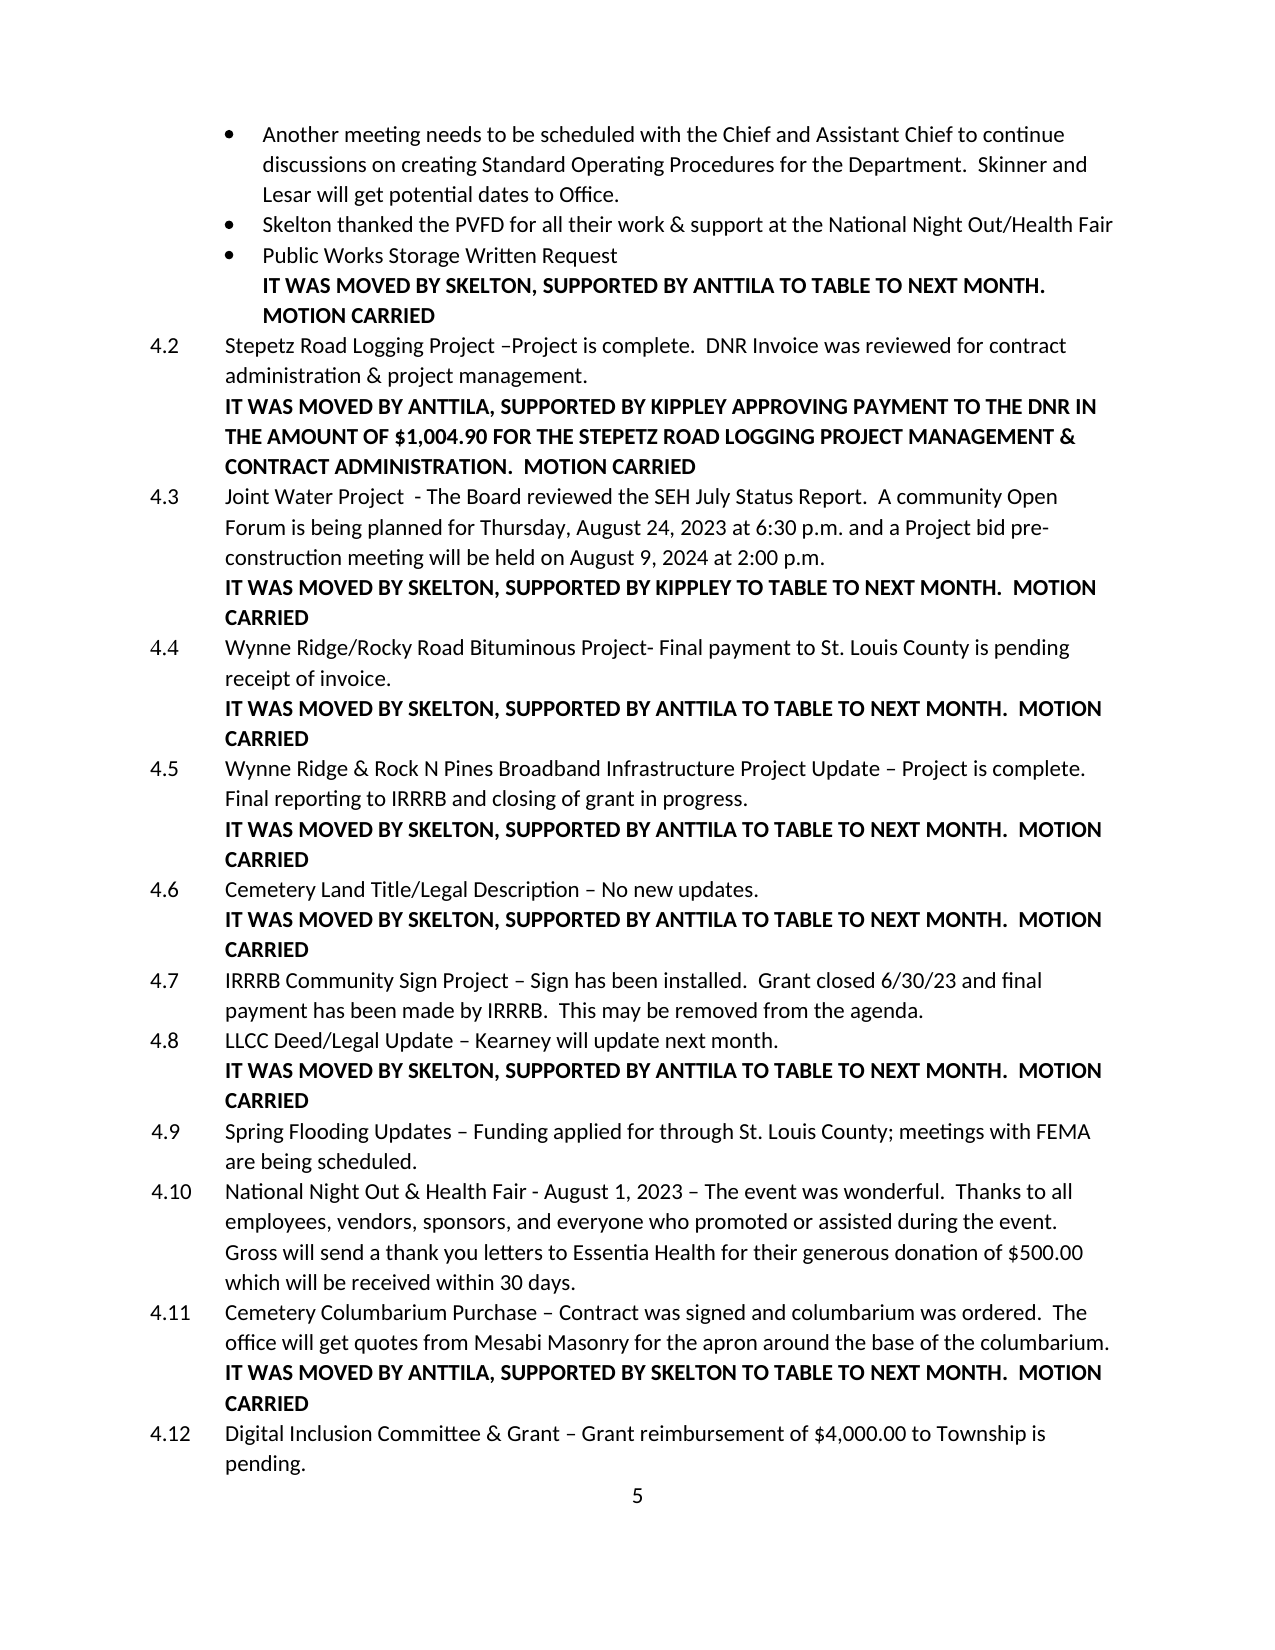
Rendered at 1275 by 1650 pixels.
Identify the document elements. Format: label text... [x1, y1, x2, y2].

text IT WAS MOVED BY SKELTON, SUPPORTED BY ANTTILA TO TABLE TO NEXT MONTH. MOTION CARRIED [150, 694, 1125, 752]
text 4.7 IRRRB Community Sign Project – Sign has been installed. Grant closed 6/30/23 and final payment has been made by IRRRB. This may be removed from the agenda. [150, 966, 1125, 1024]
text IT WAS MOVED BY SKELTON, SUPPORTED BY ANTTILA TO TABLE TO NEXT MONTH. MOTION CARRIED [150, 815, 1125, 873]
list Another meeting needs to be scheduled with the Chief and Assistant Chief to continue discussions on creating Standard Operating Procedures for the Department. Skinner and Lesar will get potential dates to Office. [225, 120, 1125, 208]
text 4.9 Spring Flooding Updates – Funding applied for through St. Louis County; meetings with FEMA are being scheduled. [151, 1117, 1121, 1175]
text 4.11 Cemetery Columbarium Purchase – Contract was signed and columbarium was ordered. The office will get quotes from Mesabi Masonry for the apron around the base of the columbarium. [150, 1298, 1125, 1356]
text 4.2 Stepetz Road Logging Project –Project is complete. DNR Invoice was reviewed for contract administration & project management. [150, 331, 1125, 390]
text IT WAS MOVED BY SKELTON, SUPPORTED BY ANTTILA TO TABLE TO NEXT MONTH. MOTION CARRIED [262, 271, 1125, 329]
list Skelton thanked the PVFD for all their work & support at the National Night Out/Health Fair [225, 211, 1125, 239]
text 4.5 Wynne Ridge & Rock N Pines Broadband Infrastructure Project Update – Project is complete. Final reporting to IRRRB and closing of grant in progress. [150, 754, 1125, 813]
text 4.12 Digital Inclusion Committee & Grant – Grant reimbursement of $4,000.00 to Township is pending. [150, 1419, 1125, 1477]
text 4.3 Joint Water Project - The Board reviewed the SEH July Status Report. A community Open Forum is being planned for Thursday, August 24, 2023 at 6:30 p.m. and a Project bid pre-construction meeting will be held on August 9, 2024 at 2:00 p.m. [150, 482, 1125, 571]
text 4.10 National Night Out & Health Fair - August 1, 2023 – The event was wonderful. Thanks to all employees, vendors, sponsors, and everyone who promoted or assisted during the event. Gross will send a thank you letters to Essentia Health for their generous donation of $500.00 which will be received within 30 days. [151, 1177, 1121, 1296]
text IT WAS MOVED BY SKELTON, SUPPORTED BY ANTTILA TO TABLE TO NEXT MONTH. MOTION CARRIED [150, 1056, 1125, 1115]
text IT WAS MOVED BY SKELTON, SUPPORTED BY ANTTILA TO TABLE TO NEXT MONTH. MOTION CARRIED [150, 905, 1125, 964]
text IT WAS MOVED BY ANTTILA, SUPPORTED BY KIPPLEY APPROVING PAYMENT TO THE DNR IN THE AMOUNT OF $1,004.90 FOR THE STEPETZ ROAD LOGGING PROJECT MANAGEMENT & CONTRACT ADMINISTRATION. MOTION CARRIED [150, 392, 1125, 480]
text 4.6 Cemetery Land Title/Legal Description – No new updates. [150, 875, 1125, 903]
list Public Works Storage Written Request [225, 241, 1125, 269]
text IT WAS MOVED BY ANTTILA, SUPPORTED BY SKELTON TO TABLE TO NEXT MONTH. MOTION CARRIED [150, 1358, 1125, 1417]
text IT WAS MOVED BY SKELTON, SUPPORTED BY KIPPLEY TO TABLE TO NEXT MONTH. MOTION CARRIED [150, 573, 1125, 631]
text 4.4 Wynne Ridge/Rocky Road Bituminous Project- Final payment to St. Louis County is pending receipt of invoice. [150, 633, 1125, 692]
text 4.8 LLCC Deed/Legal Update – Kearney will update next month. [150, 1026, 1125, 1054]
